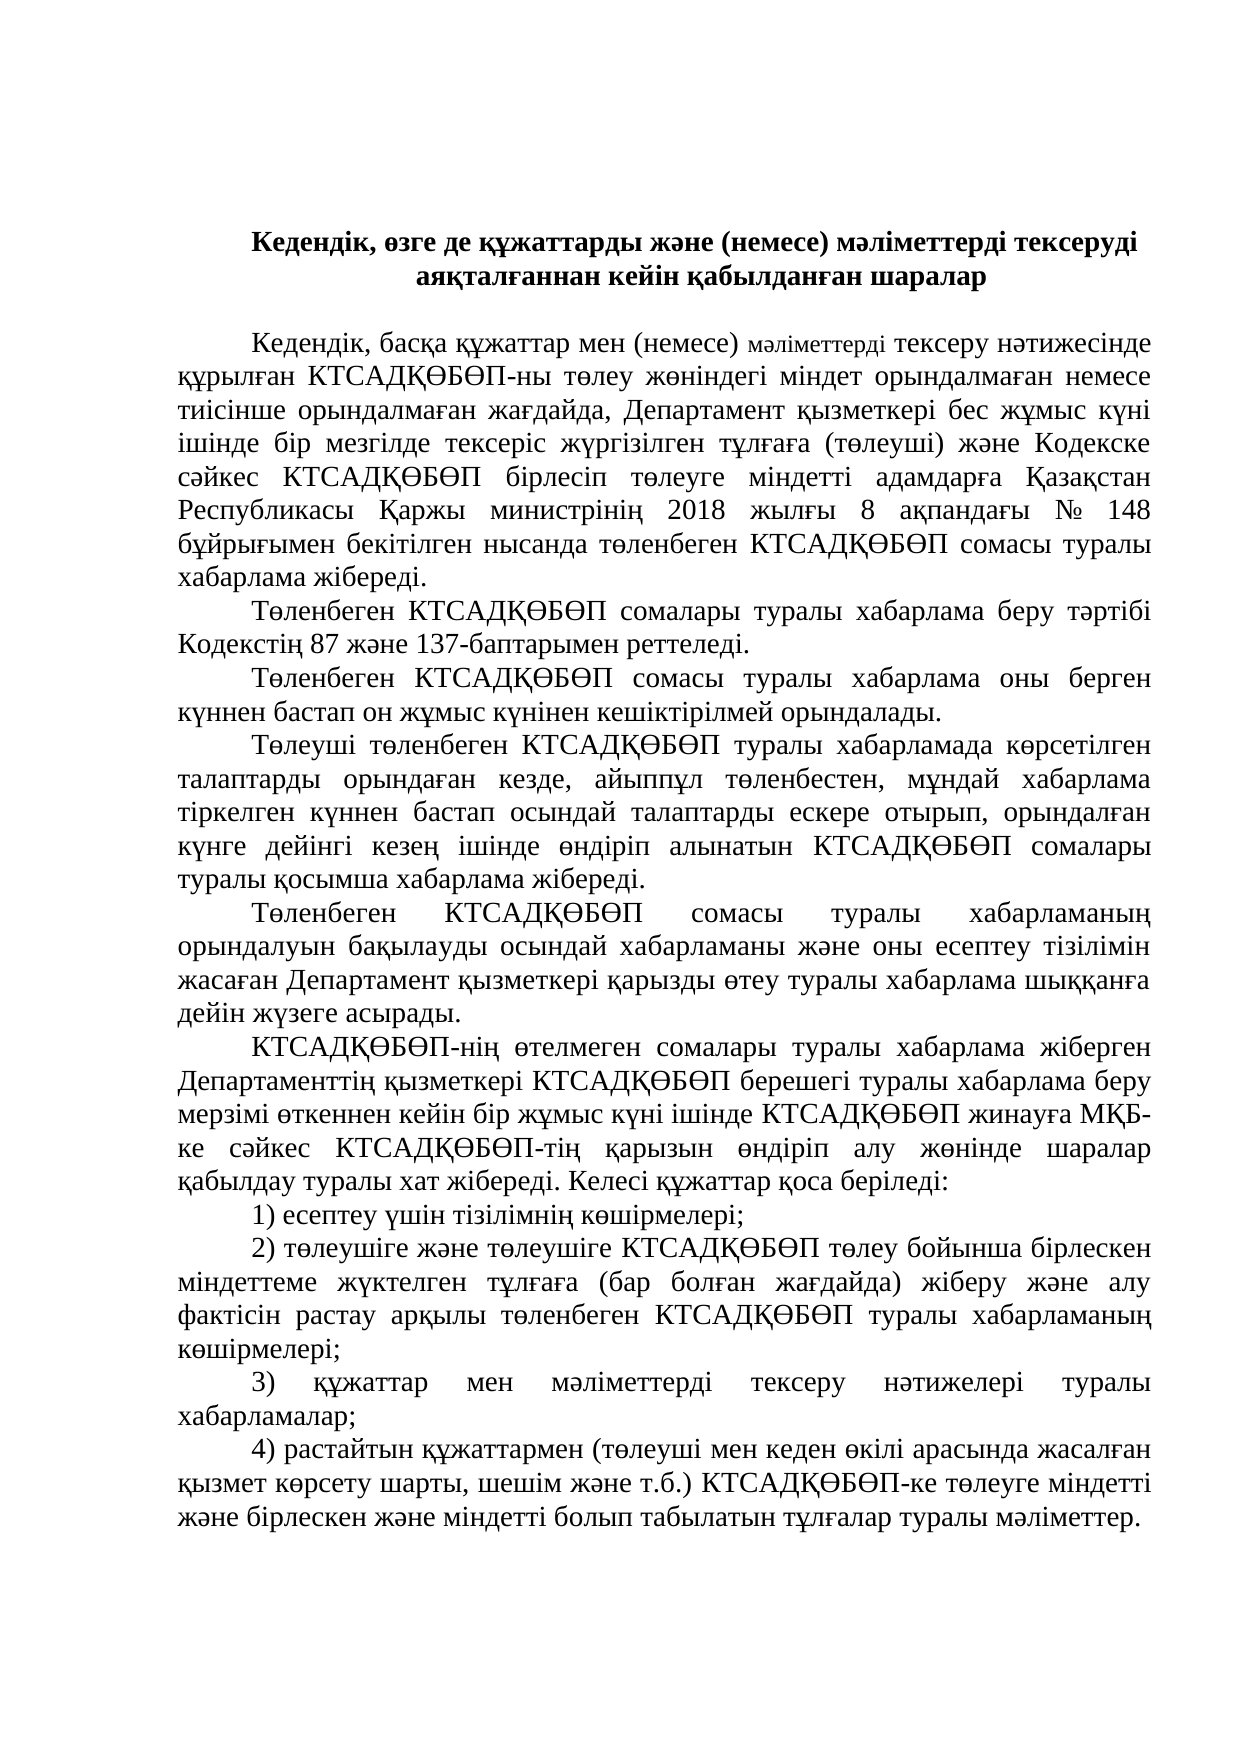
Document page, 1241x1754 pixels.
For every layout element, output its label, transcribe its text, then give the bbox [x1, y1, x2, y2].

text Кедендік, өзге де құжаттарды және (немесе) мәліметтерді тексеруді [177, 224, 1152, 258]
list 3) құжаттар мен мәліметтерді тексеру нәтижелері туралы хабарламалар; [177, 1364, 1152, 1432]
text Төленбеген КТСАДҚӨБӨП сомалары туралы хабарлама беру тәртібі Кодекстің 87 және 137-баптарымен реттеледі. [177, 593, 1152, 660]
text аяқталғаннан кейін қабылданған шаралар [177, 258, 1152, 291]
list 2) төлеушіге және төлеушіге КТСАДҚӨБӨП төлеу бойынша бірлескен міндеттеме жүктелген тұлғаға (бар болған жағдайда) жіберу және алу фактісін растау арқылы төленбеген КТСАДҚӨБӨП туралы хабарламаның көшірмелері; [177, 1230, 1152, 1364]
text Төлеуші ​​төленбеген КТСАДҚӨБӨП туралы хабарламада көрсетілген талаптарды орындаған кезде, айыппұл төленбестен, мұндай хабарлама тіркелген күннен бастап осындай талаптарды ескере отырып, орындалған күнге дейінгі кезең ішінде өндіріп алынатын КТСАДҚӨБӨП сомалары туралы қосымша хабарлама жібереді. [177, 727, 1152, 895]
text Төленбеген КТСАДҚӨБӨП сомасы туралы хабарлама оны берген күннен бастап он жұмыс күнінен кешіктірілмей орындалады. [177, 660, 1152, 727]
text Төленбеген КТСАДҚӨБӨП сомасы туралы хабарламаның орындалуын бақылауды осындай хабарламаны және оны есептеу тізілімін жасаған Департамент қызметкері қарызды өтеу туралы хабарлама шыққанға дейін жүзеге асырады. [177, 895, 1152, 1029]
text Кедендік, басқа құжаттар мен (немесе) мәліметтерді тексеру нәтижесінде құрылған КТСАДҚӨБӨП-ны төлеу жөніндегі міндет орындалмаған немесе тиісінше орындалмаған жағдайда, Департамент қызметкері бес жұмыс күні ішінде бір мезгілде тексеріс жүргізілген тұлғаға (төлеуші) және Кодекске сәйкес КТСАДҚӨБӨП бірлесіп төлеуге міндетті адамдарға Қазақстан Республикасы Қаржы министрінің 2018 жылғы 8 ақпандағы № 148 бұйрығымен бекітілген нысанда төленбеген КТСАДҚӨБӨП сомасы туралы хабарлама жібереді. [177, 325, 1152, 593]
list КТСАДҚӨБӨП-нің өтелмеген сомалары туралы хабарлама жіберген Департаменттің қызметкері КТСАДҚӨБӨП берешегі туралы хабарлама беру мерзімі өткеннен кейін бір жұмыс күні ішінде КТСАДҚӨБӨП жинауға МҚБ-ке сәйкес КТСАДҚӨБӨП-тің қарызын өндіріп алу жөнінде шаралар қабылдау туралы хат жібереді. Келесі құжаттар қоса беріледі: [177, 1029, 1152, 1197]
list 1) есептеу үшін тізілімнің көшірмелері; [177, 1197, 1152, 1230]
list 4) растайтын құжаттармен (төлеуші ​​мен кеден өкілі арасында жасалған қызмет көрсету шарты, шешім және т.б.) КТСАДҚӨБӨП-ке төлеуге міндетті және бірлескен және міндетті болып табылатын тұлғалар туралы мәліметтер. [177, 1432, 1152, 1532]
